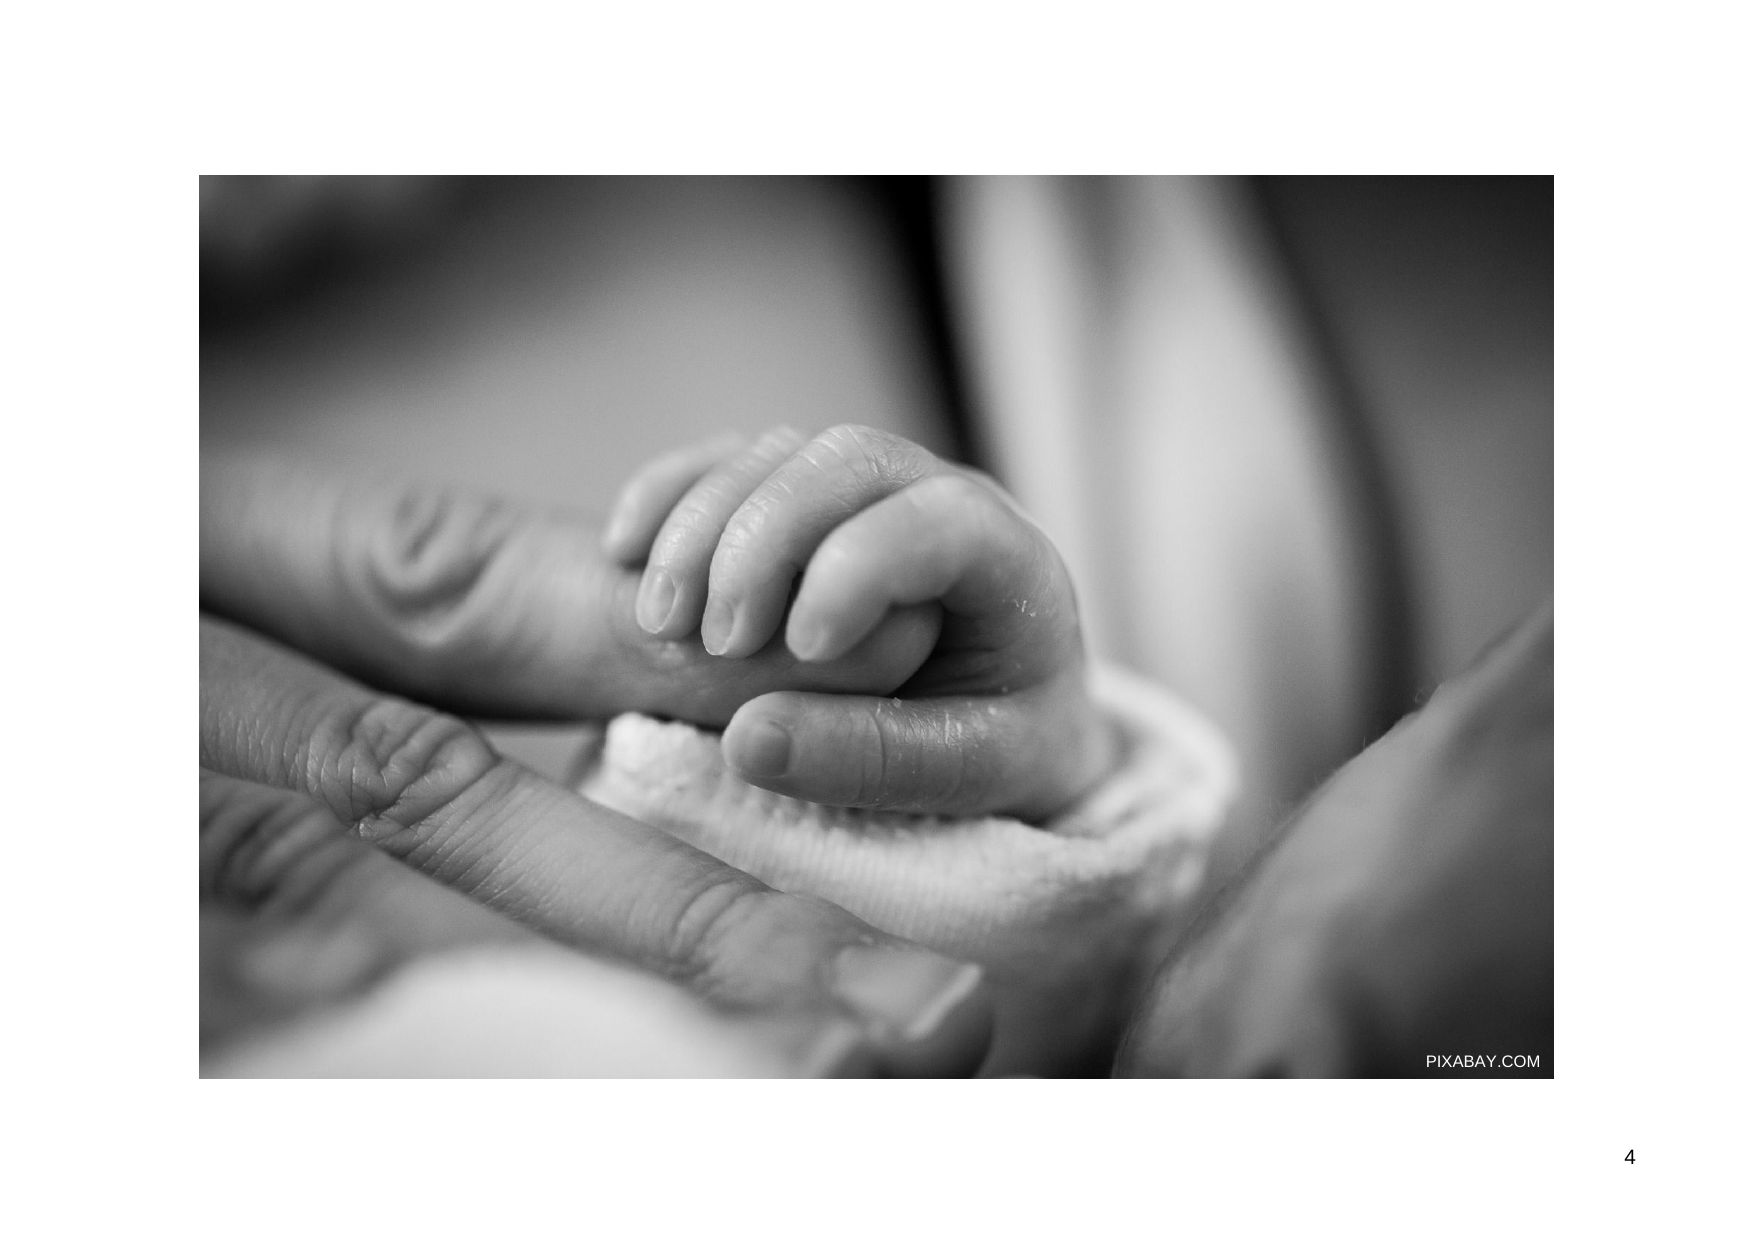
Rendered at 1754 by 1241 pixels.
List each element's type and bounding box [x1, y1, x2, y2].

picture [199, 175, 1554, 1079]
